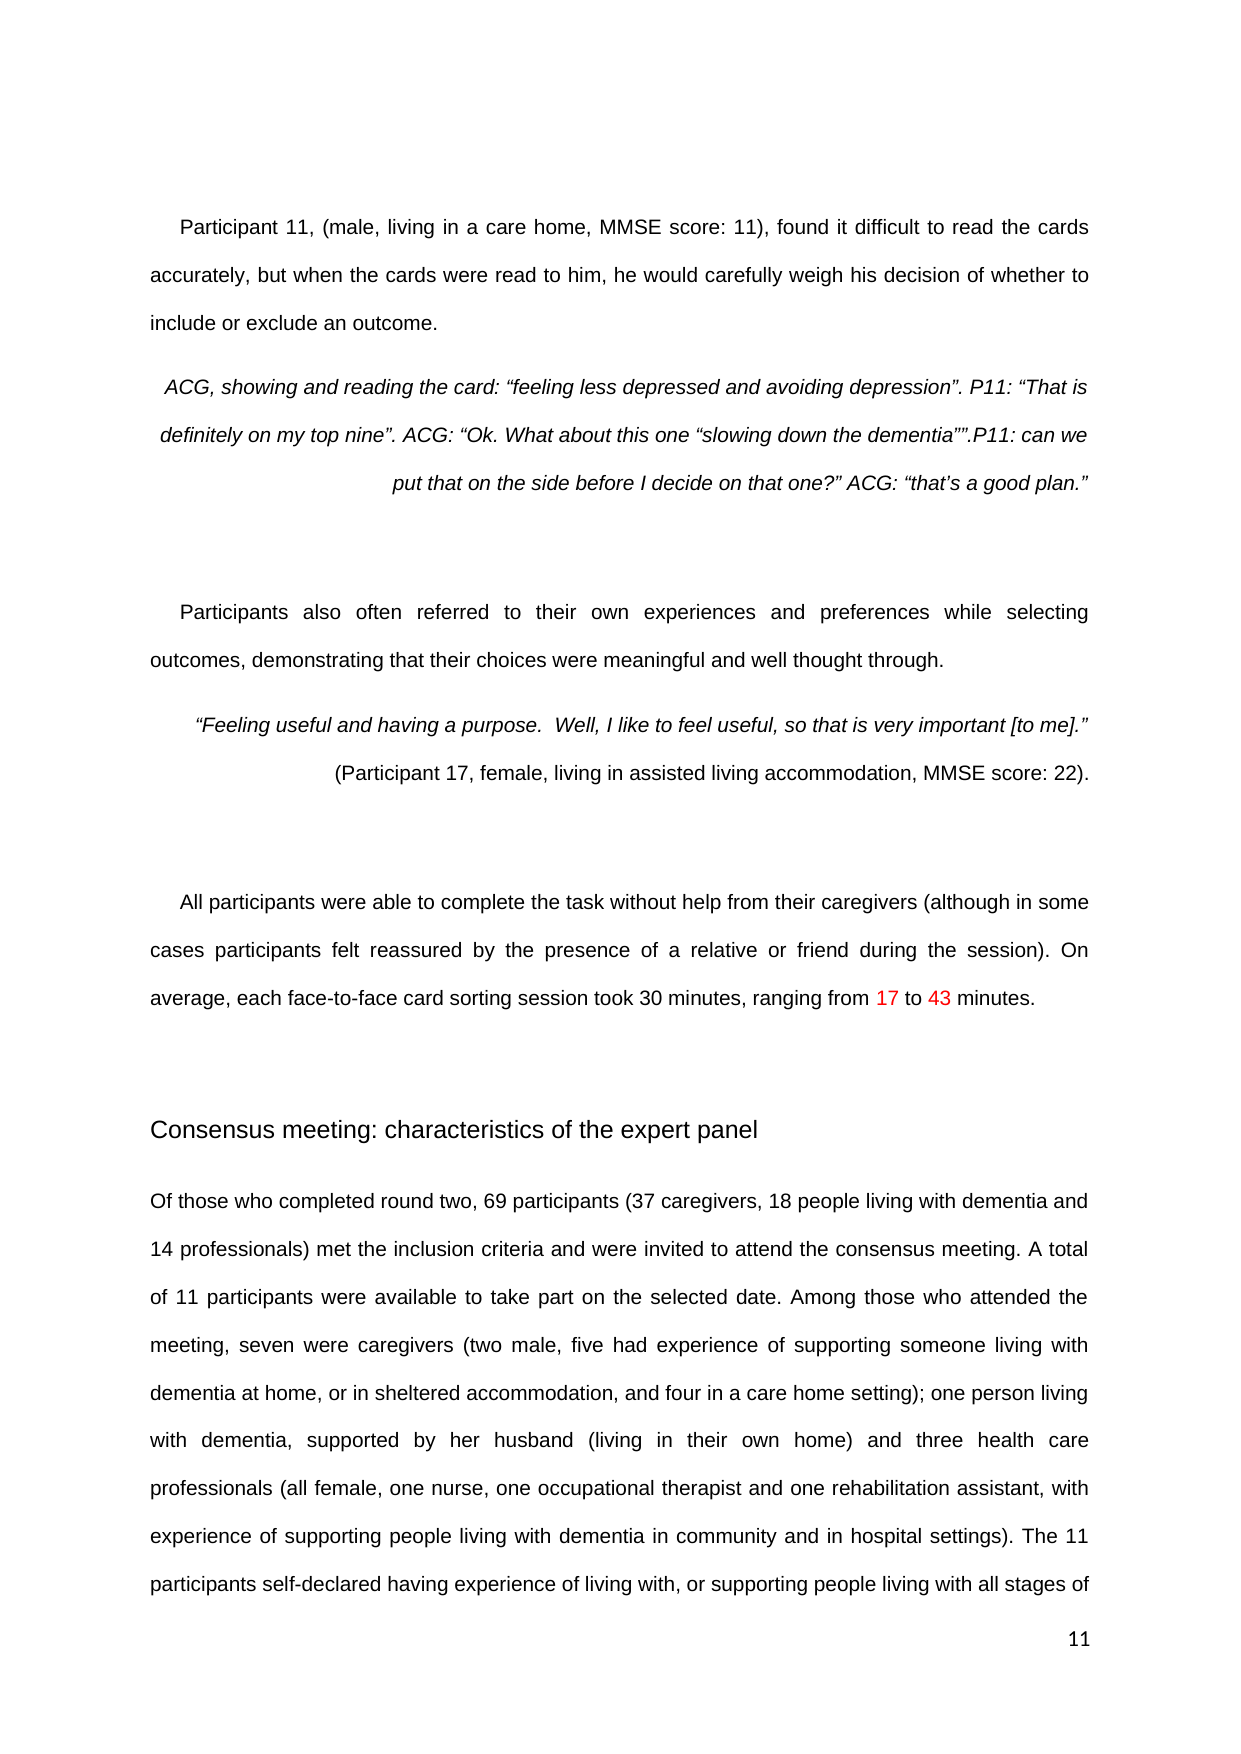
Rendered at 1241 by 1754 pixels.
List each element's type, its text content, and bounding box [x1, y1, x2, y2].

text Participant 11, (male, living in a care home, MMSE score: 11), found it difficult to read the cards accurately, but when the cards were read to him, he would carefully weigh his decision of whether to include or exclude an outcome. [150, 214, 1090, 334]
text “Feeling useful and having a purpose. Well, I like to feel useful, so that is very important [to me].” (Participant 17, female, living in assisted living accommodation, MMSE score: 22). [150, 712, 1090, 784]
text All participants were able to complete the task without help from their caregivers (although in some cases participants felt reassured by the presence of a relative or friend during the session). On average, each face-to-face card sorting session took 30 minutes, ranging from 17 to 43 minutes. [150, 889, 1090, 1009]
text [150, 1189, 1090, 1596]
text Consensus meeting: characteristics of the expert panel [150, 1114, 1090, 1143]
text ACG, showing and reading the card: “feeling less depressed and avoiding depression”. P11: “That is definitely on my top nine”. ACG: “Ok. What about this one “slowing down the dementia””.P11: can we put that on the side before I decide on that one?” ACG: “that’s a good plan.” [150, 375, 1090, 495]
text Participants also often referred to their own experiences and preferences while selecting outcomes, demonstrating that their choices were meaningful and well thought through. [150, 600, 1090, 672]
